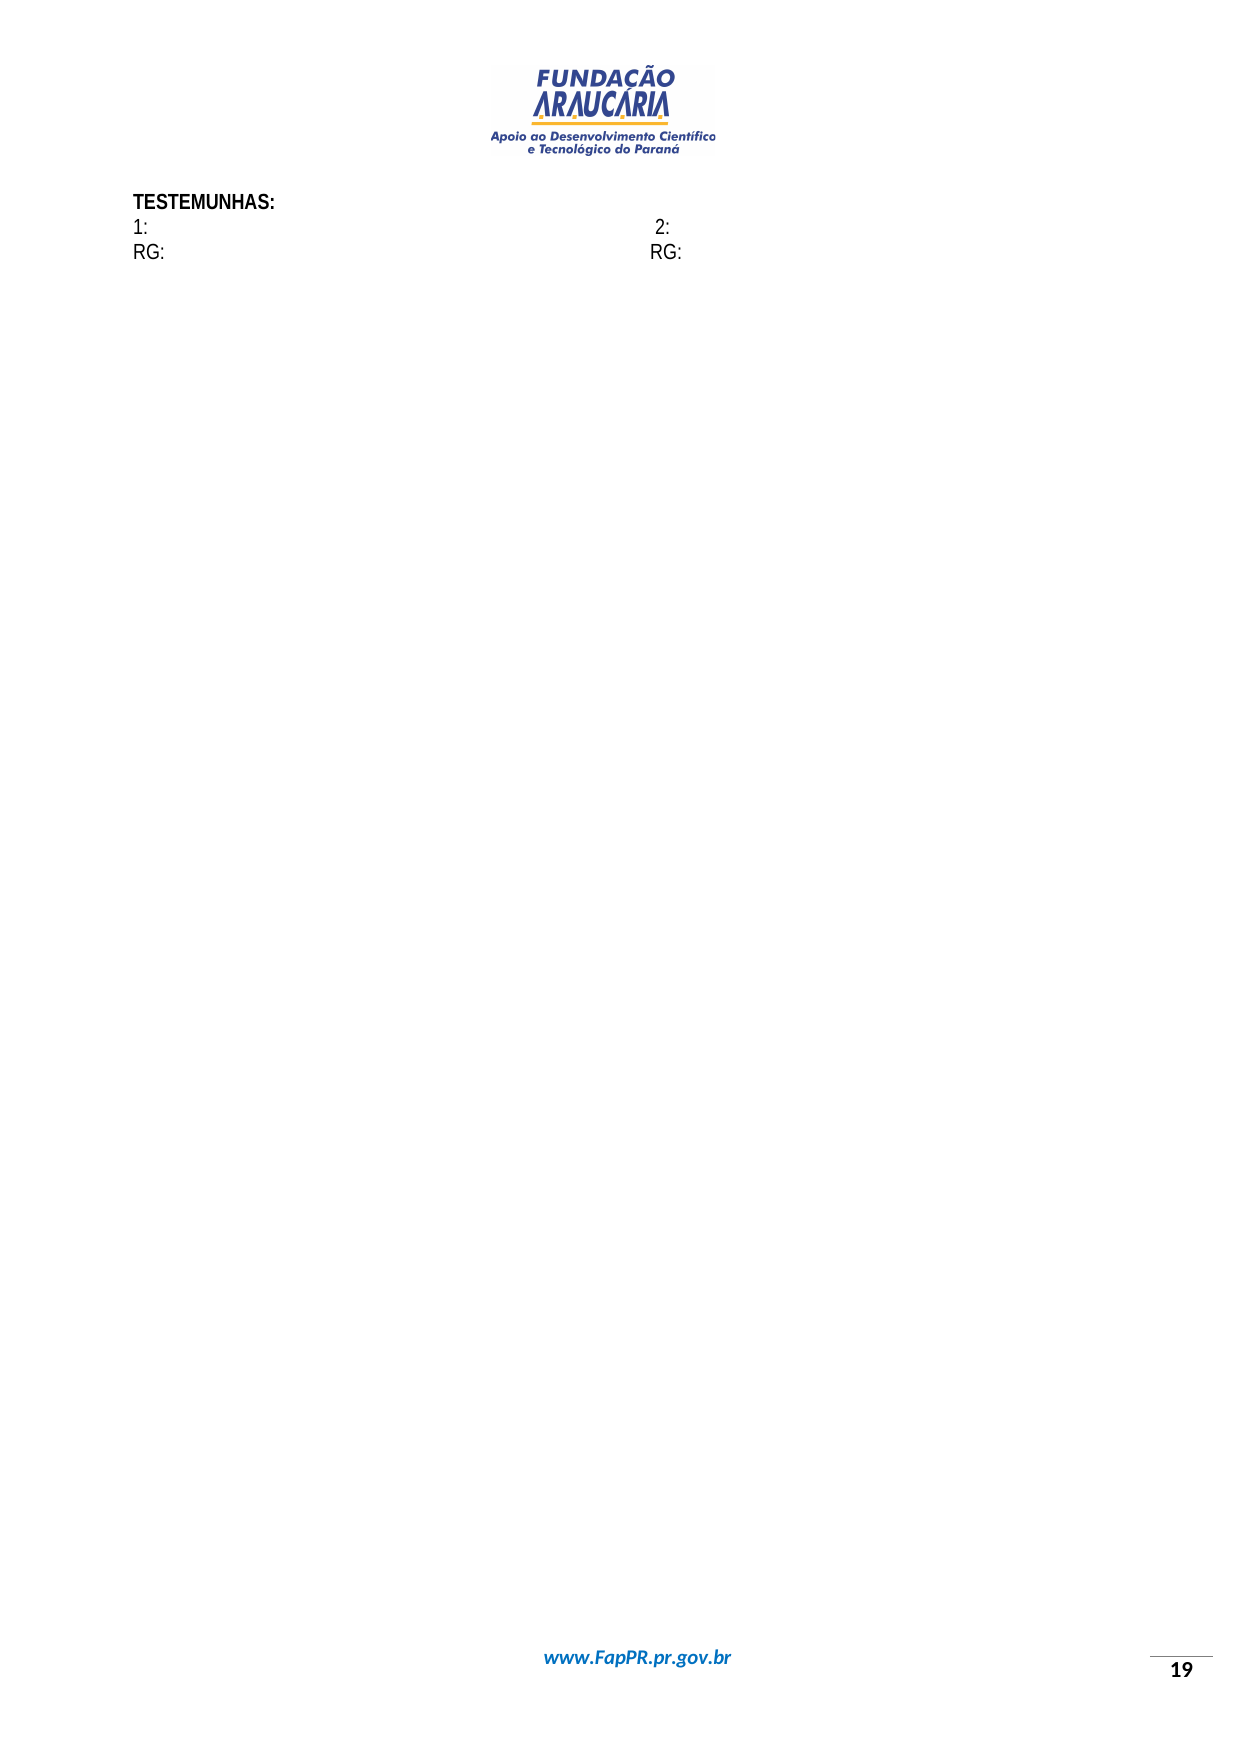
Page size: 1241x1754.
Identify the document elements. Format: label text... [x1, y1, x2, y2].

text TESTEMUNHAS: [133, 189, 1137, 214]
text 1: 2: [133, 214, 1137, 239]
text RG: RG: [133, 239, 1137, 264]
picture [491, 65, 716, 156]
